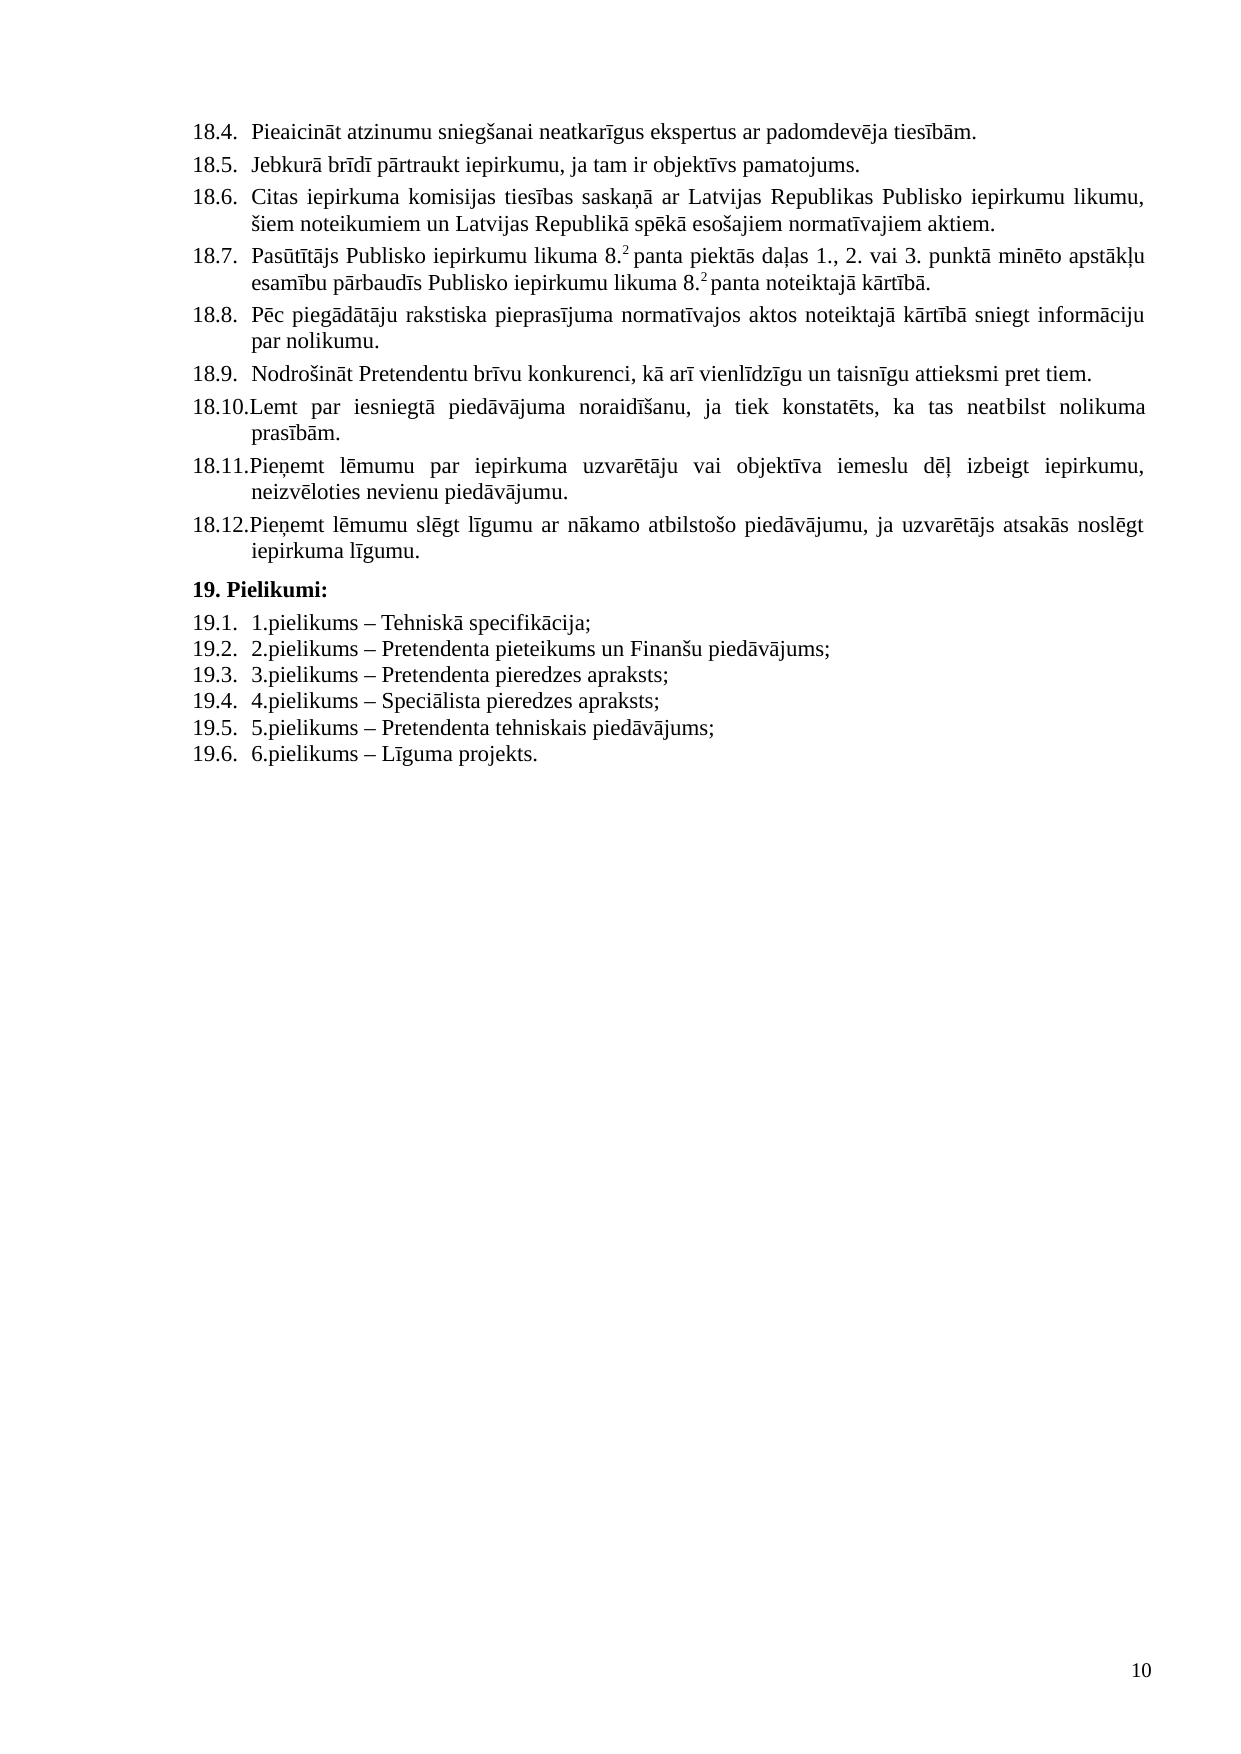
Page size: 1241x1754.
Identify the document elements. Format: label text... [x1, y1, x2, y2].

text 19. Pielikumi: [192, 576, 1152, 602]
text 18.7. Pasūtītājs Publisko iepirkumu likuma 8.2 panta piektās daļas 1., 2. vai 3. punktā minēto apstākļu esamību pārbaudīs Publisko iepirkumu likuma 8.2 panta noteiktajā kārtībā. [192, 242, 1146, 295]
text 19.1. 1.pielikums – Tehniskā specifikācija; [192, 608, 1152, 635]
text 19.6. 6.pielikums – Līguma projekts. [192, 740, 1152, 767]
text 19.4. 4.pielikums – Speciālista pieredzes apraksts; [192, 688, 1152, 714]
text 18.6. Citas iepirkuma komisijas tiesības saskaņā ar Latvijas Republikas Publisko iepirkumu likumu, šiem noteikumiem un Latvijas Republikā spēkā esošajiem normatīvajiem aktiem. [192, 183, 1146, 236]
text 18.4. Pieaicināt atzinumu sniegšanai neatkarīgus ekspertus ar padomdevēja tiesībām. [192, 118, 1146, 144]
text 18.12.Pieņemt lēmumu slēgt līgumu ar nākamo atbilstošo piedāvājumu, ja uzvarētājs atsakās noslēgt iepirkuma līgumu. [192, 511, 1146, 563]
text 18.8. Pēc piegādātāju rakstiska pieprasījuma normatīvajos aktos noteiktajā kārtībā sniegt informāciju par nolikumu. [192, 301, 1146, 354]
text 19.2. 2.pielikums – Pretendenta pieteikums un Finanšu piedāvājums; [192, 635, 1152, 661]
text 18.9. Nodrošināt Pretendentu brīvu konkurenci, kā arī vienlīdzīgu un taisnīgu attieksmi pret tiem. [192, 360, 1146, 387]
text 18.5. Jebkurā brīdī pārtraukt iepirkumu, ja tam ir objektīvs pamatojums. [192, 151, 1146, 177]
text 19.3. 3.pielikums – Pretendenta pieredzes apraksts; [192, 661, 1152, 688]
text 18.10.Lemt par iesniegtā piedāvājuma noraidīšanu, ja tiek konstatēts, ka tas neatbilst nolikuma prasībām. [192, 393, 1146, 446]
text 19.5. 5.pielikums – Pretendenta tehniskais piedāvājums; [192, 714, 1152, 740]
text 18.11.Pieņemt lēmumu par iepirkuma uzvarētāju vai objektīva iemeslu dēļ izbeigt iepirkumu, neizvēloties nevienu piedāvājumu. [192, 452, 1146, 504]
